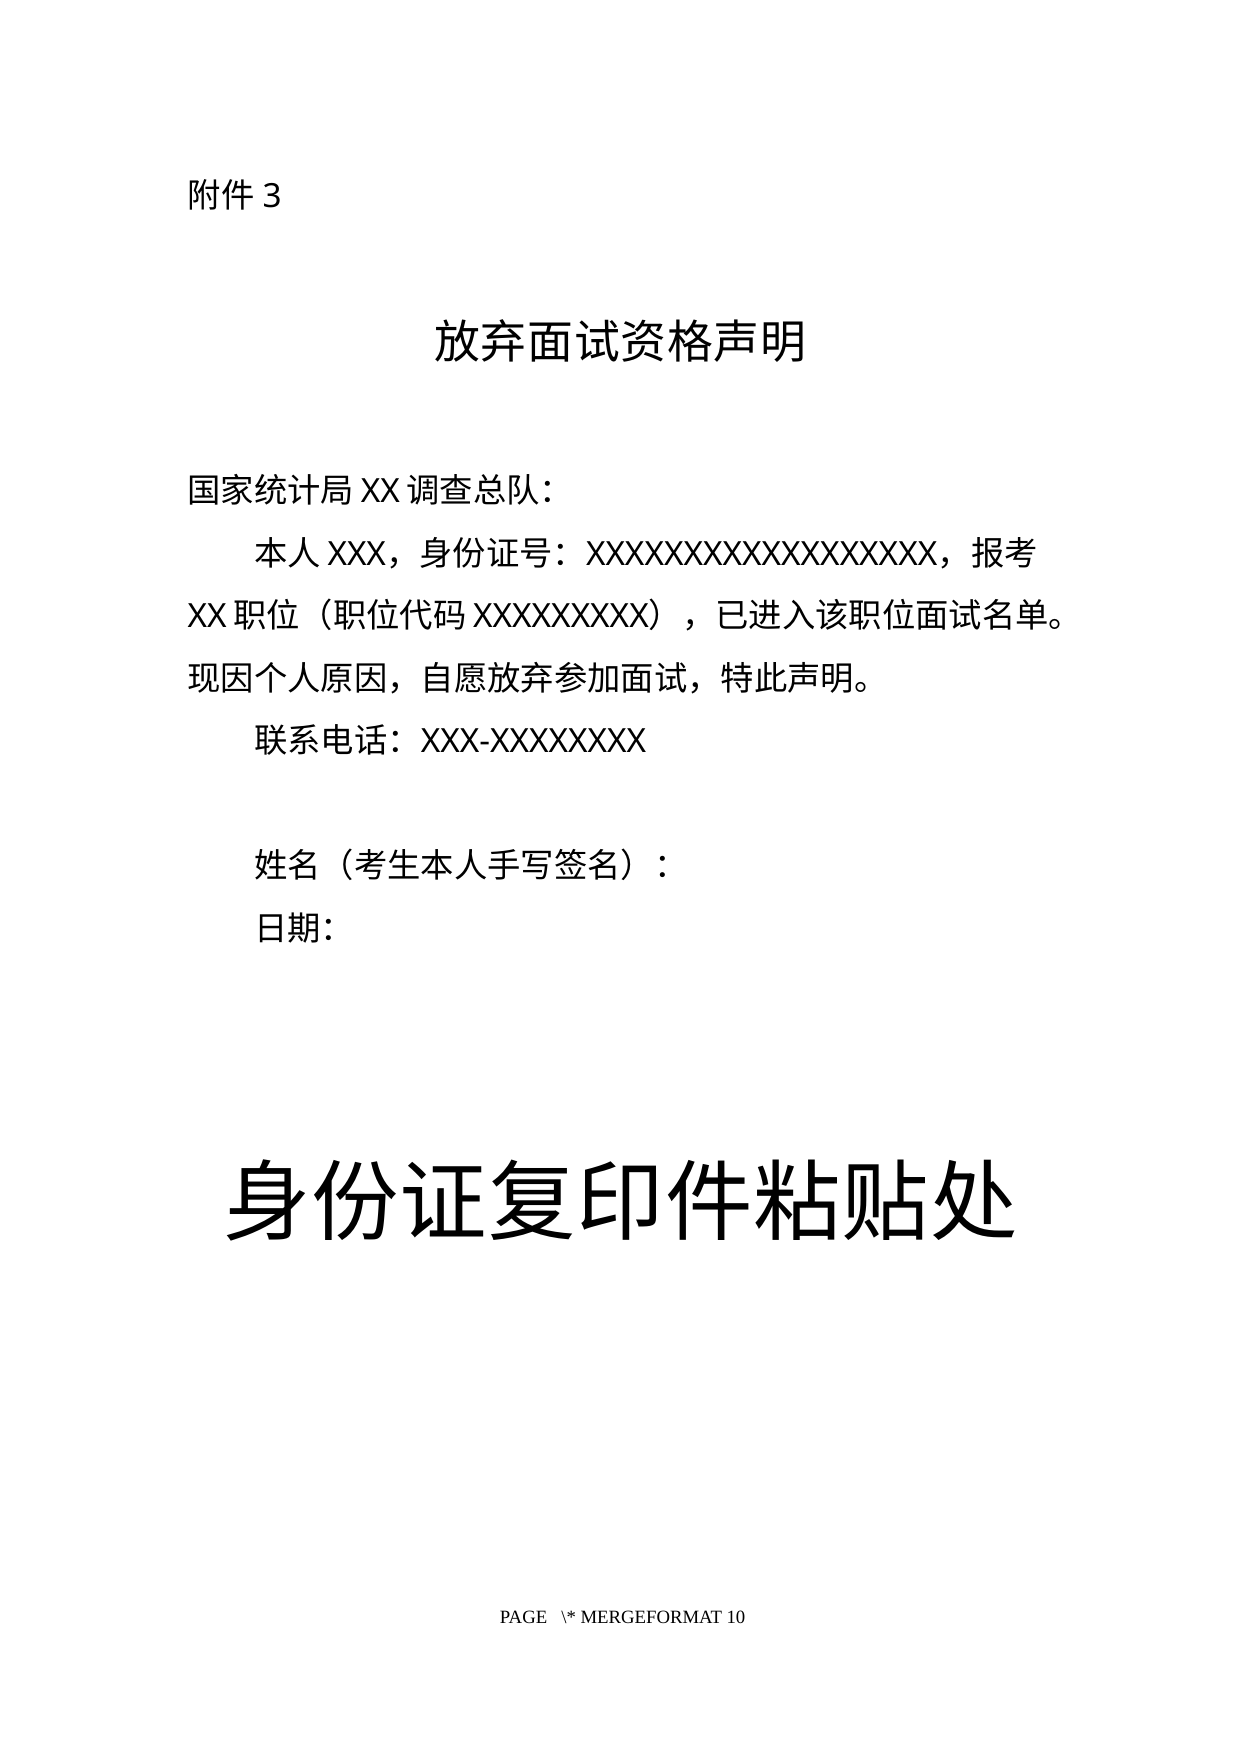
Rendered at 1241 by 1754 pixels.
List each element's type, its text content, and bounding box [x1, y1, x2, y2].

text 国家统计局XX调查总队： [187, 453, 1053, 515]
text 附件3 [187, 160, 1053, 225]
text 日期： [187, 890, 1053, 953]
text 本人XXX，身份证号：XXXXXXXXXXXXXXXXXX，报考XX职位（职位代码XXXXXXXXX），已进入该职位面试名单。现因个人原因，自愿放弃参加面试，特此声明。 [187, 515, 1053, 703]
text 放弃面试资格声明 [187, 290, 1053, 388]
text 姓名（考生本人手写签名）： [187, 828, 1053, 890]
text 身份证复印件粘贴处 [187, 1130, 1053, 1260]
text 联系电话：XXX-XXXXXXXX [187, 703, 1053, 765]
